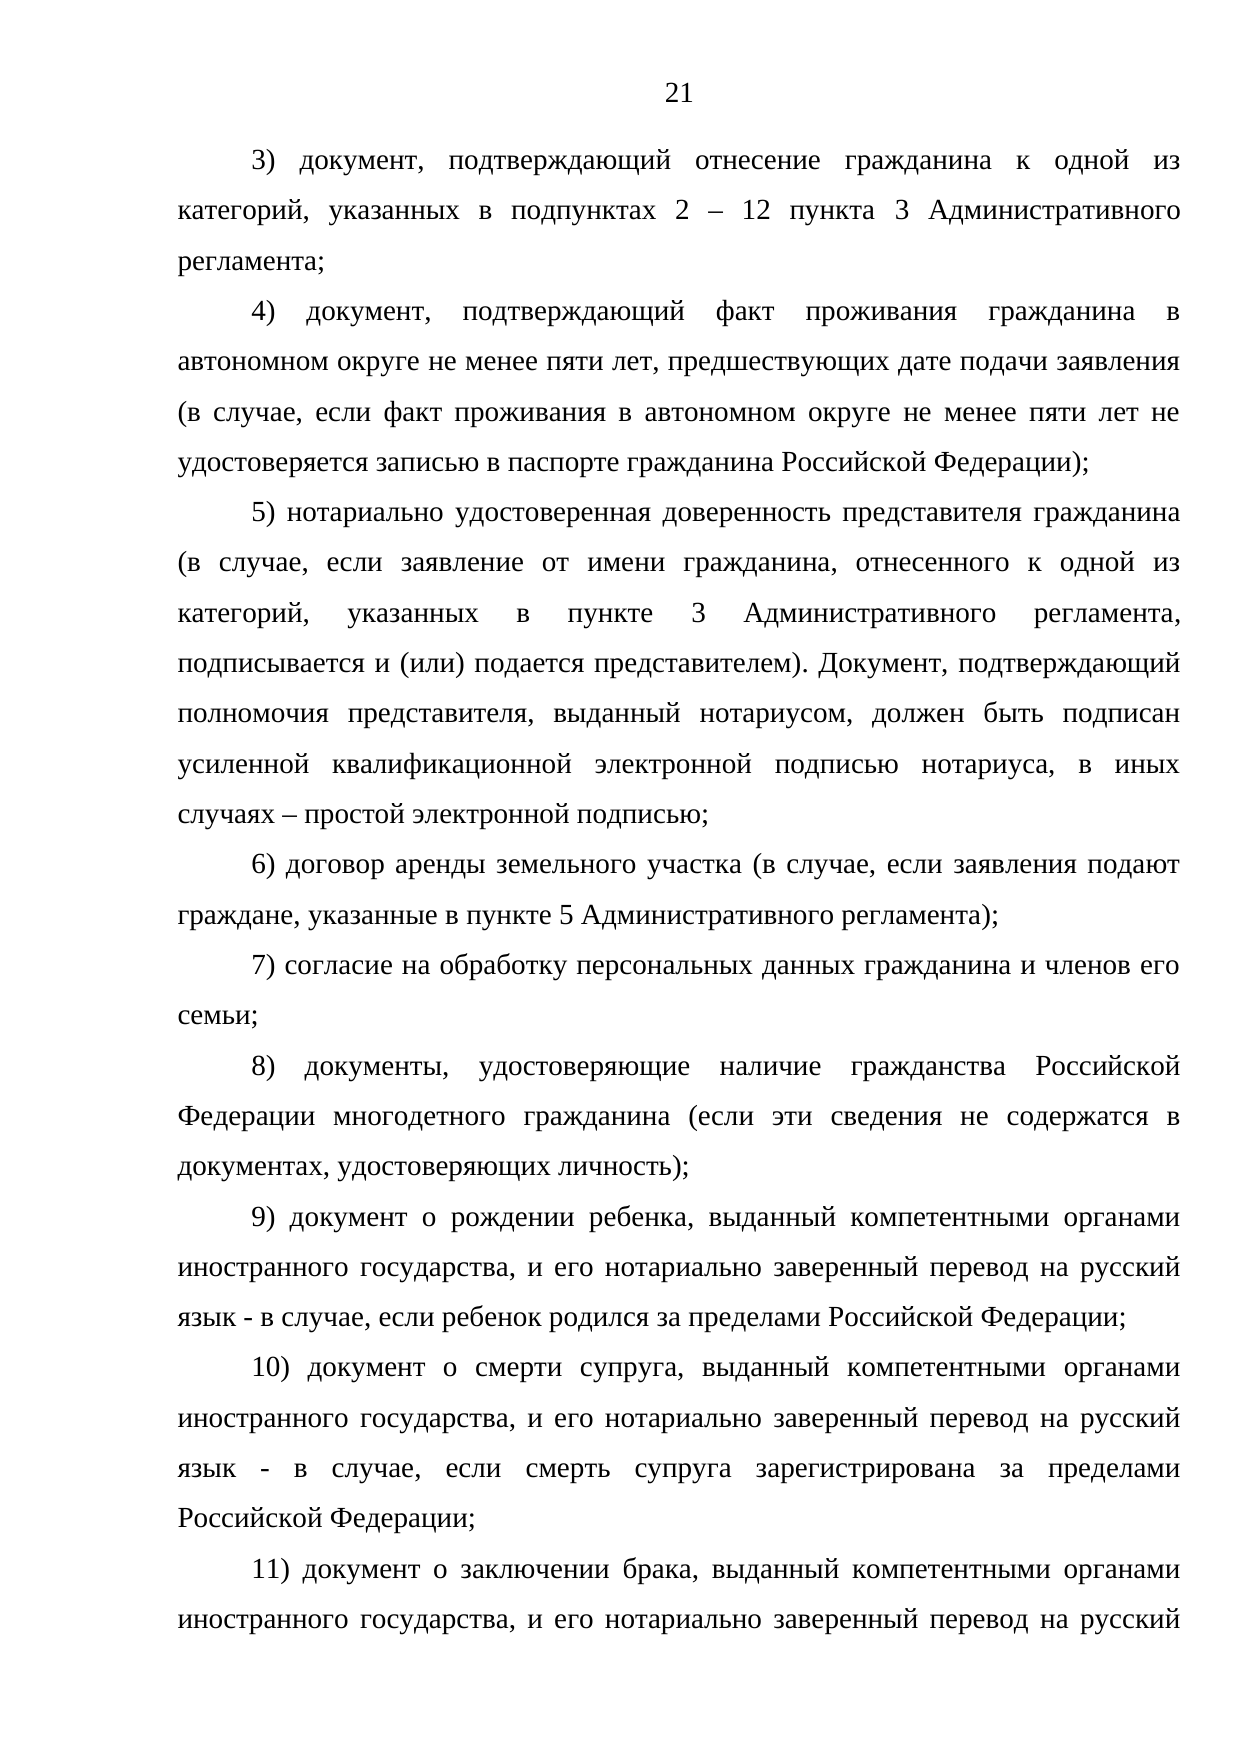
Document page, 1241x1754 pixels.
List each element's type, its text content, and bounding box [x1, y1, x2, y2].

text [177, 1551, 1181, 1635]
text 10) документ о смерти супруга, выданный компетентными органами иностранного государства, и его нотариально заверенный перевод на русский язык - в случае, если смерть супруга зарегистрирована за пределами Российской Федерации; [177, 1349, 1181, 1534]
text 6) договор аренды земельного участка (в случае, если заявления подают граждане, указанные в пункте 5 Административного регламента); [177, 846, 1181, 930]
text 9) документ о рождении ребенка, выданный компетентными органами иностранного государства, и его нотариально заверенный перевод на русский язык - в случае, если ребенок родился за пределами Российской Федерации; [177, 1199, 1181, 1333]
text 3) документ, подтверждающий отнесение гражданина к одной из категорий, указанных в подпунктах 2 – 12 пункта 3 Административного регламента; [177, 142, 1181, 276]
text 7) согласие на обработку персональных данных гражданина и членов его семьи; [177, 947, 1181, 1031]
text 5) нотариально удостоверенная доверенность представителя гражданина (в случае, если заявление от имени гражданина, отнесенного к одной из категорий, указанных в пункте 3 Административного регламента, подписывается и (или) подается представителем). Документ, подтверждающий полномочия представителя, выданный нотариусом, должен быть подписан усиленной квалификационной электронной подписью нотариуса, в иных случаях – простой электронной подписью; [177, 494, 1181, 830]
text 4) документ, подтверждающий факт проживания гражданина в автономном округе не менее пяти лет, предшествующих дате подачи заявления (в случае, если факт проживания в автономном округе не менее пяти лет не удостоверяется записью в паспорте гражданина Российской Федерации); [177, 293, 1181, 477]
text 8) документы, удостоверяющие наличие гражданства Российской Федерации многодетного гражданина (если эти сведения не содержатся в документах, удостоверяющих личность); [177, 1048, 1181, 1182]
